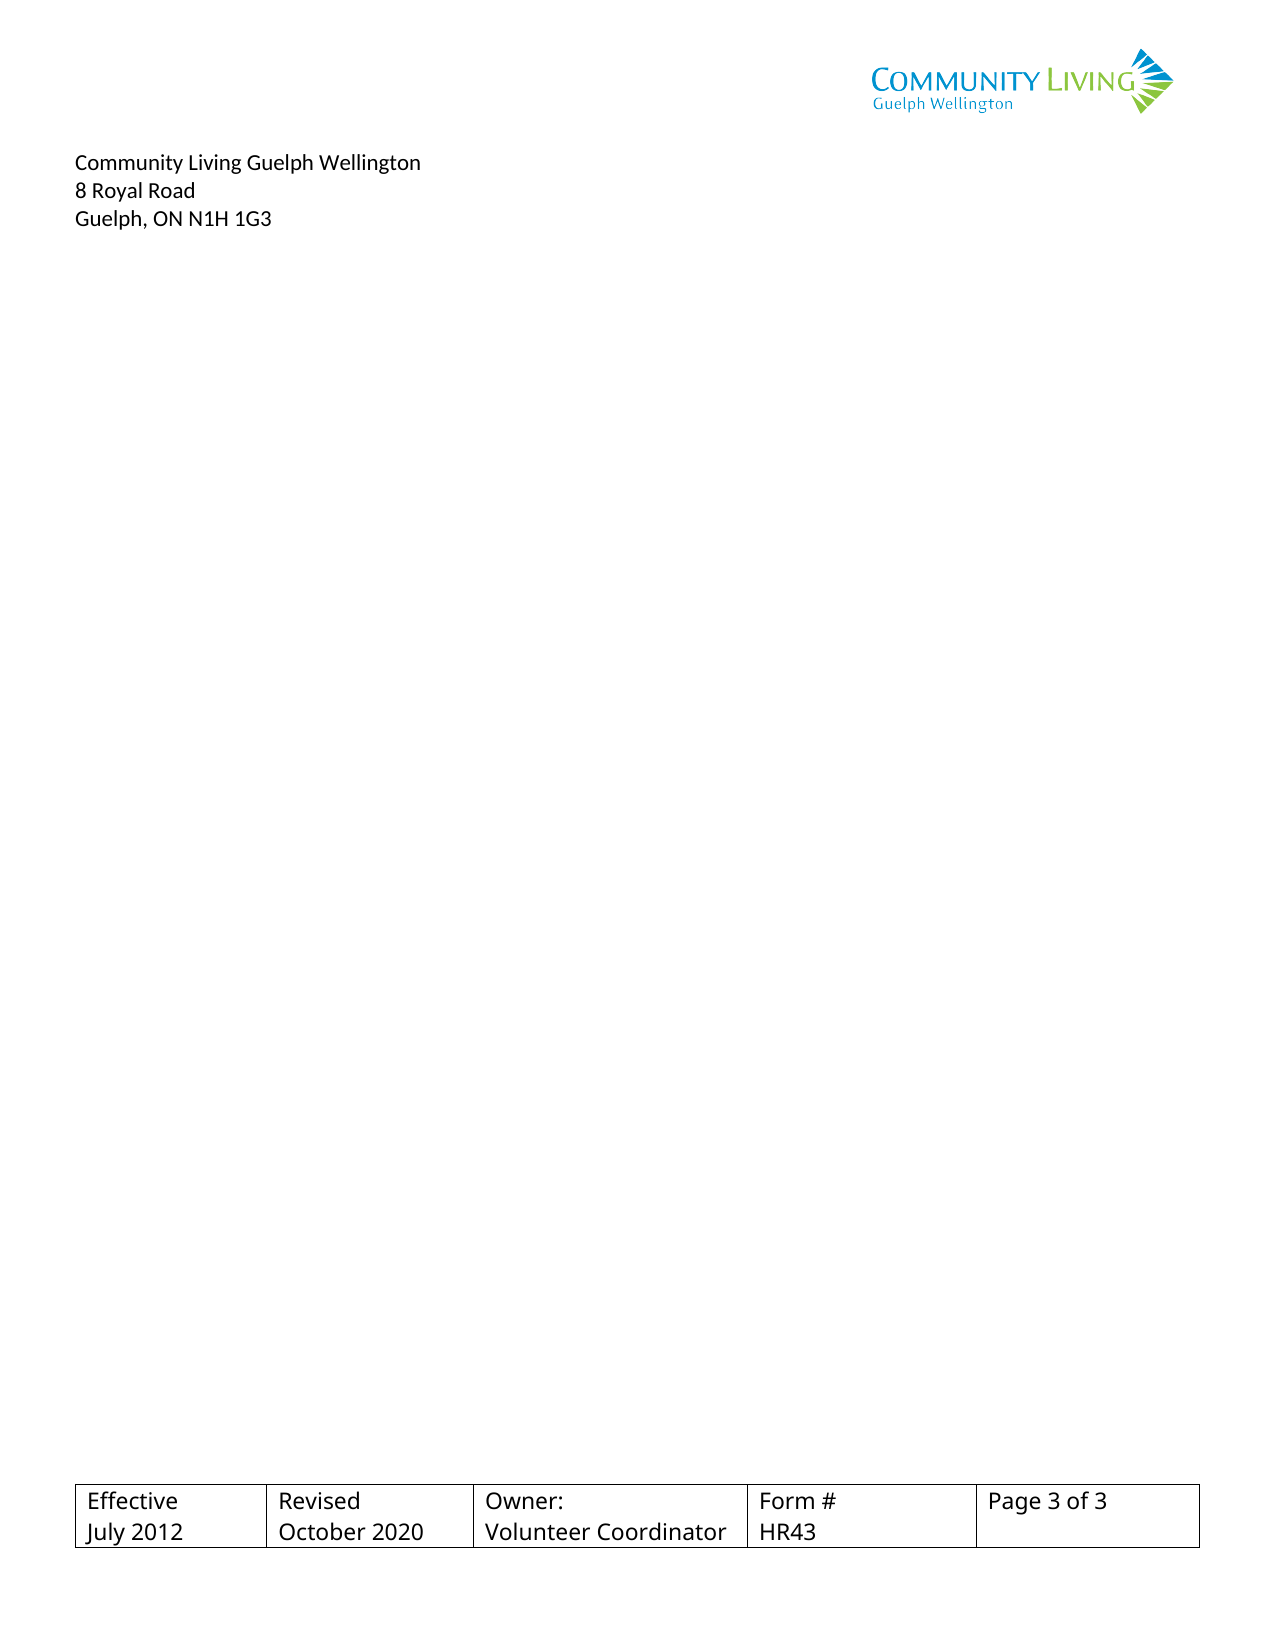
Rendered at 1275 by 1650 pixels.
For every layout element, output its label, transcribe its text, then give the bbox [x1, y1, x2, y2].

text Community Living Guelph Wellington [75, 148, 1200, 176]
text Guelph, ON N1H 1G3 [75, 204, 1200, 232]
text 8 Royal Road [75, 176, 1200, 204]
picture [863, 42, 1180, 118]
